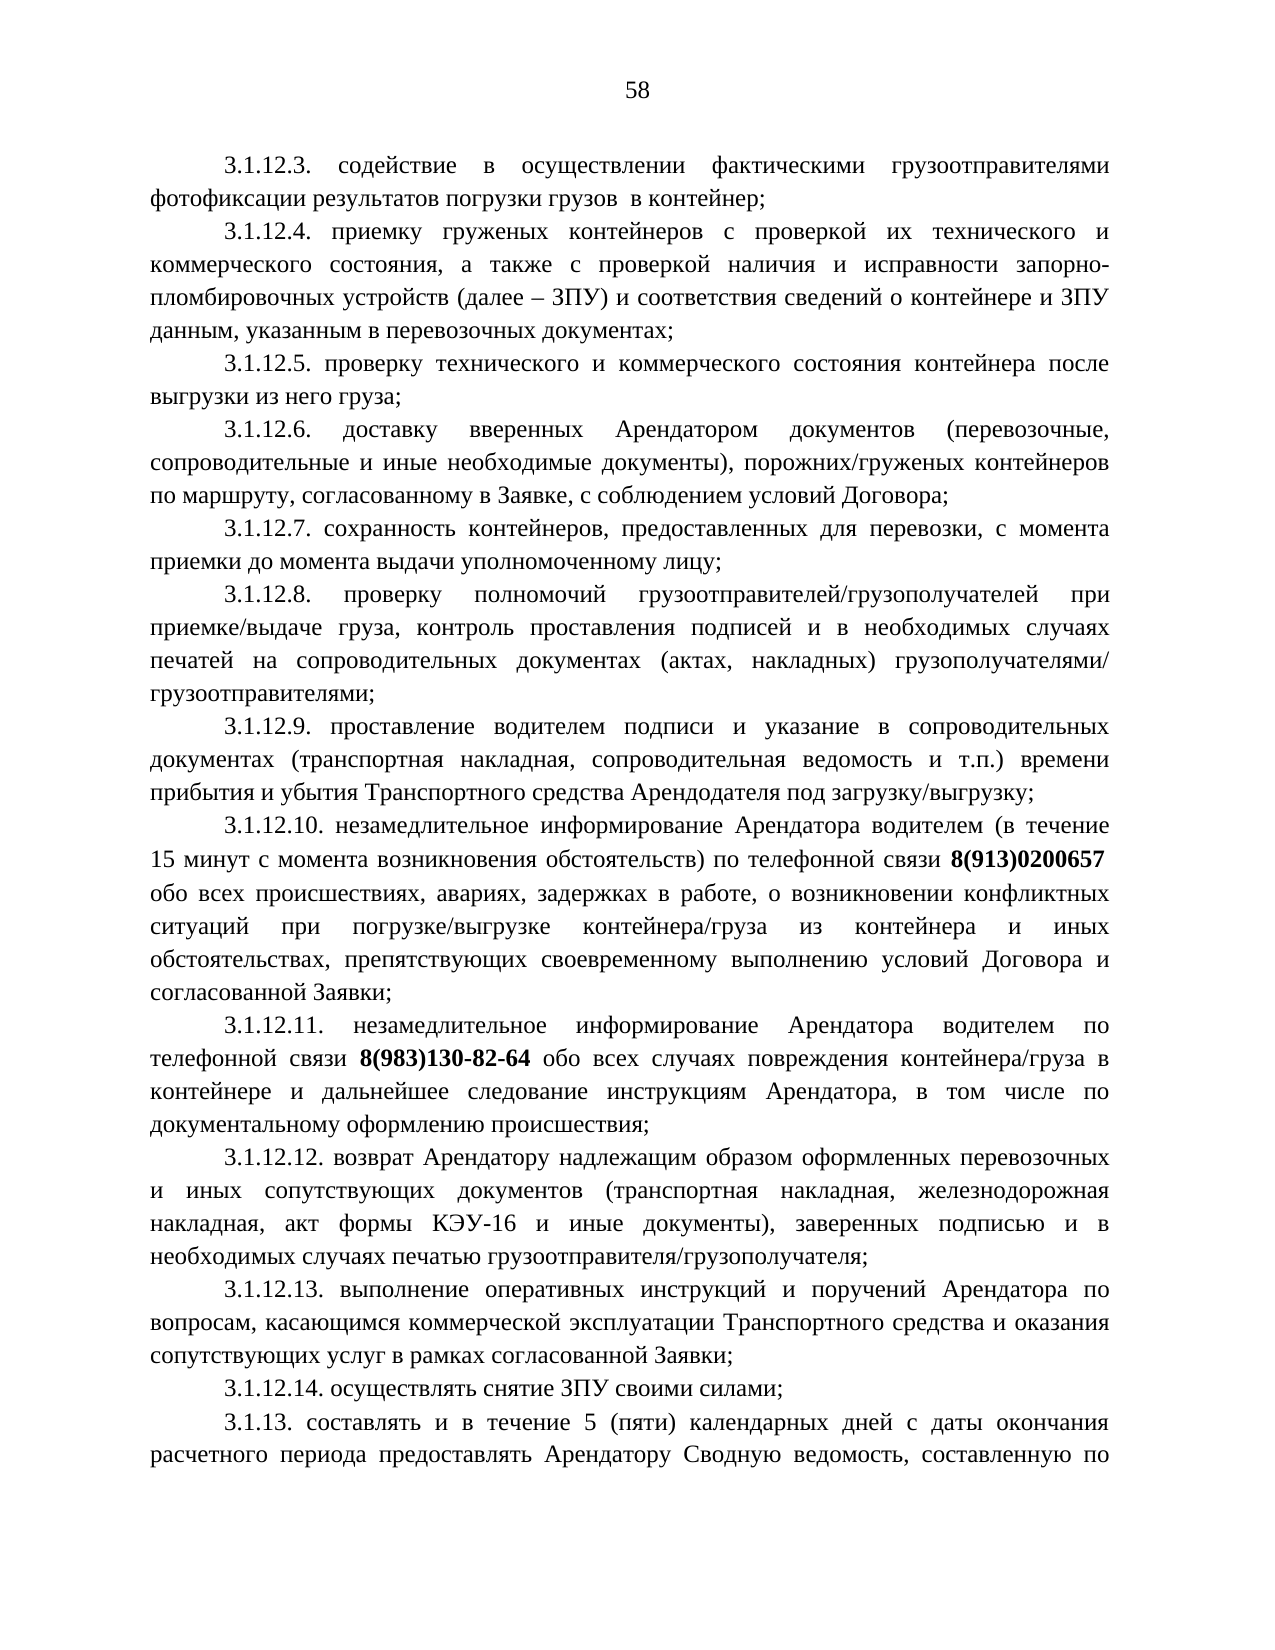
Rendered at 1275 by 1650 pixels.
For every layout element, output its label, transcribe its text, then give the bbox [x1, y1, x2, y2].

text 3.1.12.12. возврат Арендатору надлежащим образом оформленных перевозочных и иных сопутствующих документов (транспортная накладная, железнодорожная накладная, акт формы КЭУ-16 и иные документы), заверенных подписью и в необходимых случаях печатью грузоотправителя/грузополучателя; [150, 1142, 1110, 1270]
text 3.1.12.14. осуществлять снятие ЗПУ своими силами; [150, 1373, 1110, 1402]
text 3.1.12.6. доставку вверенных Арендатором документов (перевозочные, сопроводительные и иные необходимые документы), порожних/груженых контейнеров по маршруту, согласованному в Заявке, с соблюдением условий Договора; [150, 414, 1110, 509]
text 3.1.12.8. проверку полномочий грузоотправителей/грузополучателей при приемке/выдаче груза, контроль проставления подписей и в необходимых случаях печатей на сопроводительных документах (актах, накладных) грузополучателями/ грузоотправителями; [150, 579, 1110, 707]
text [150, 1407, 1110, 1468]
text 3.1.12.9. проставление водителем подписи и указание в сопроводительных документах (транспортная накладная, сопроводительная ведомость и т.п.) времени прибытия и убытия Транспортного средства Арендодателя под загрузку/выгрузку; [150, 711, 1110, 806]
text 3.1.12.13. выполнение оперативных инструкций и поручений Арендатора по вопросам, касающимся коммерческой эксплуатации Транспортного средства и оказания сопутствующих услуг в рамках согласованной Заявки; [150, 1274, 1110, 1369]
text 3.1.12.11. незамедлительное информирование Арендатора водителем по телефонной связи 8(983)130-82-64 обо всех случаях повреждения контейнера/груза в контейнере и дальнейшее следование инструкциям Арендатора, в том числе по документальному оформлению происшествия; [150, 1010, 1110, 1138]
text 3.1.12.5. проверку технического и коммерческого состояния контейнера после выгрузки из него груза; [150, 348, 1110, 410]
text 3.1.12.4. приемку груженых контейнеров с проверкой их технического и коммерческого состояния, а также с проверкой наличия и исправности запорно-пломбировочных устройств (далее – ЗПУ) и соответствия сведений о контейнере и ЗПУ данным, указанным в перевозочных документах; [150, 216, 1110, 344]
text 3.1.12.7. сохранность контейнеров, предоставленных для перевозки, с момента приемки до момента выдачи уполномоченному лицу; [150, 513, 1110, 575]
text 3.1.12.10. незамедлительное информирование Арендатора водителем (в течение 15 минут с момента возникновения обстоятельств) по телефонной связи 8(913)0200657 обо всех происшествиях, авариях, задержках в работе, о возникновении конфликтных ситуаций при погрузке/выгрузке контейнера/груза из контейнера и иных обстоятельствах, препятствующих своевременному выполнению условий Договора и согласованной Заявки; [150, 810, 1110, 1006]
text 3.1.12.3. содействие в осуществлении фактическими грузоотправителями фотофиксации результатов погрузки грузов в контейнер; [150, 150, 1110, 212]
